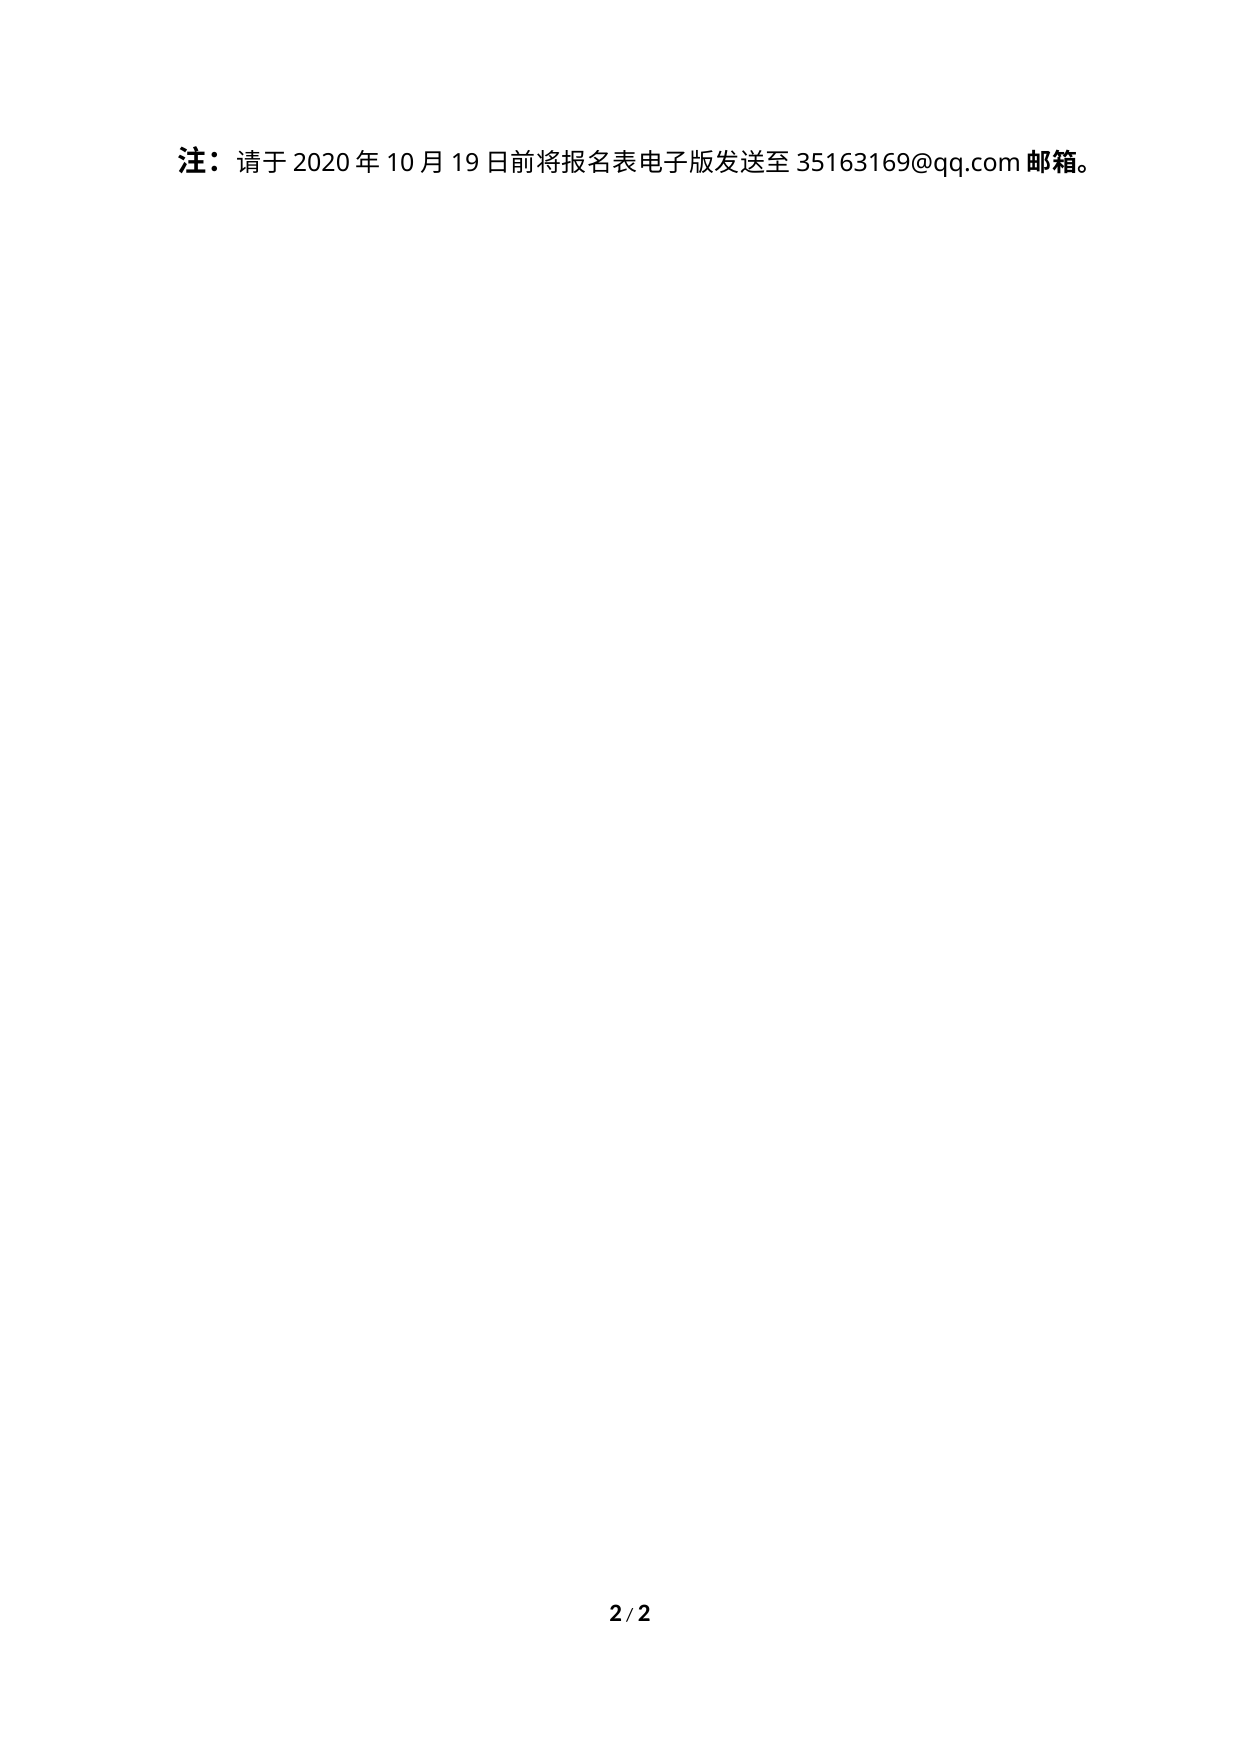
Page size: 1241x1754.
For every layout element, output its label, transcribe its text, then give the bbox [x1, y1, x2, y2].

text 注：请于2020年10月19日前将报名表电子版发送至35163169@qq.com邮箱。 [177, 126, 1078, 240]
